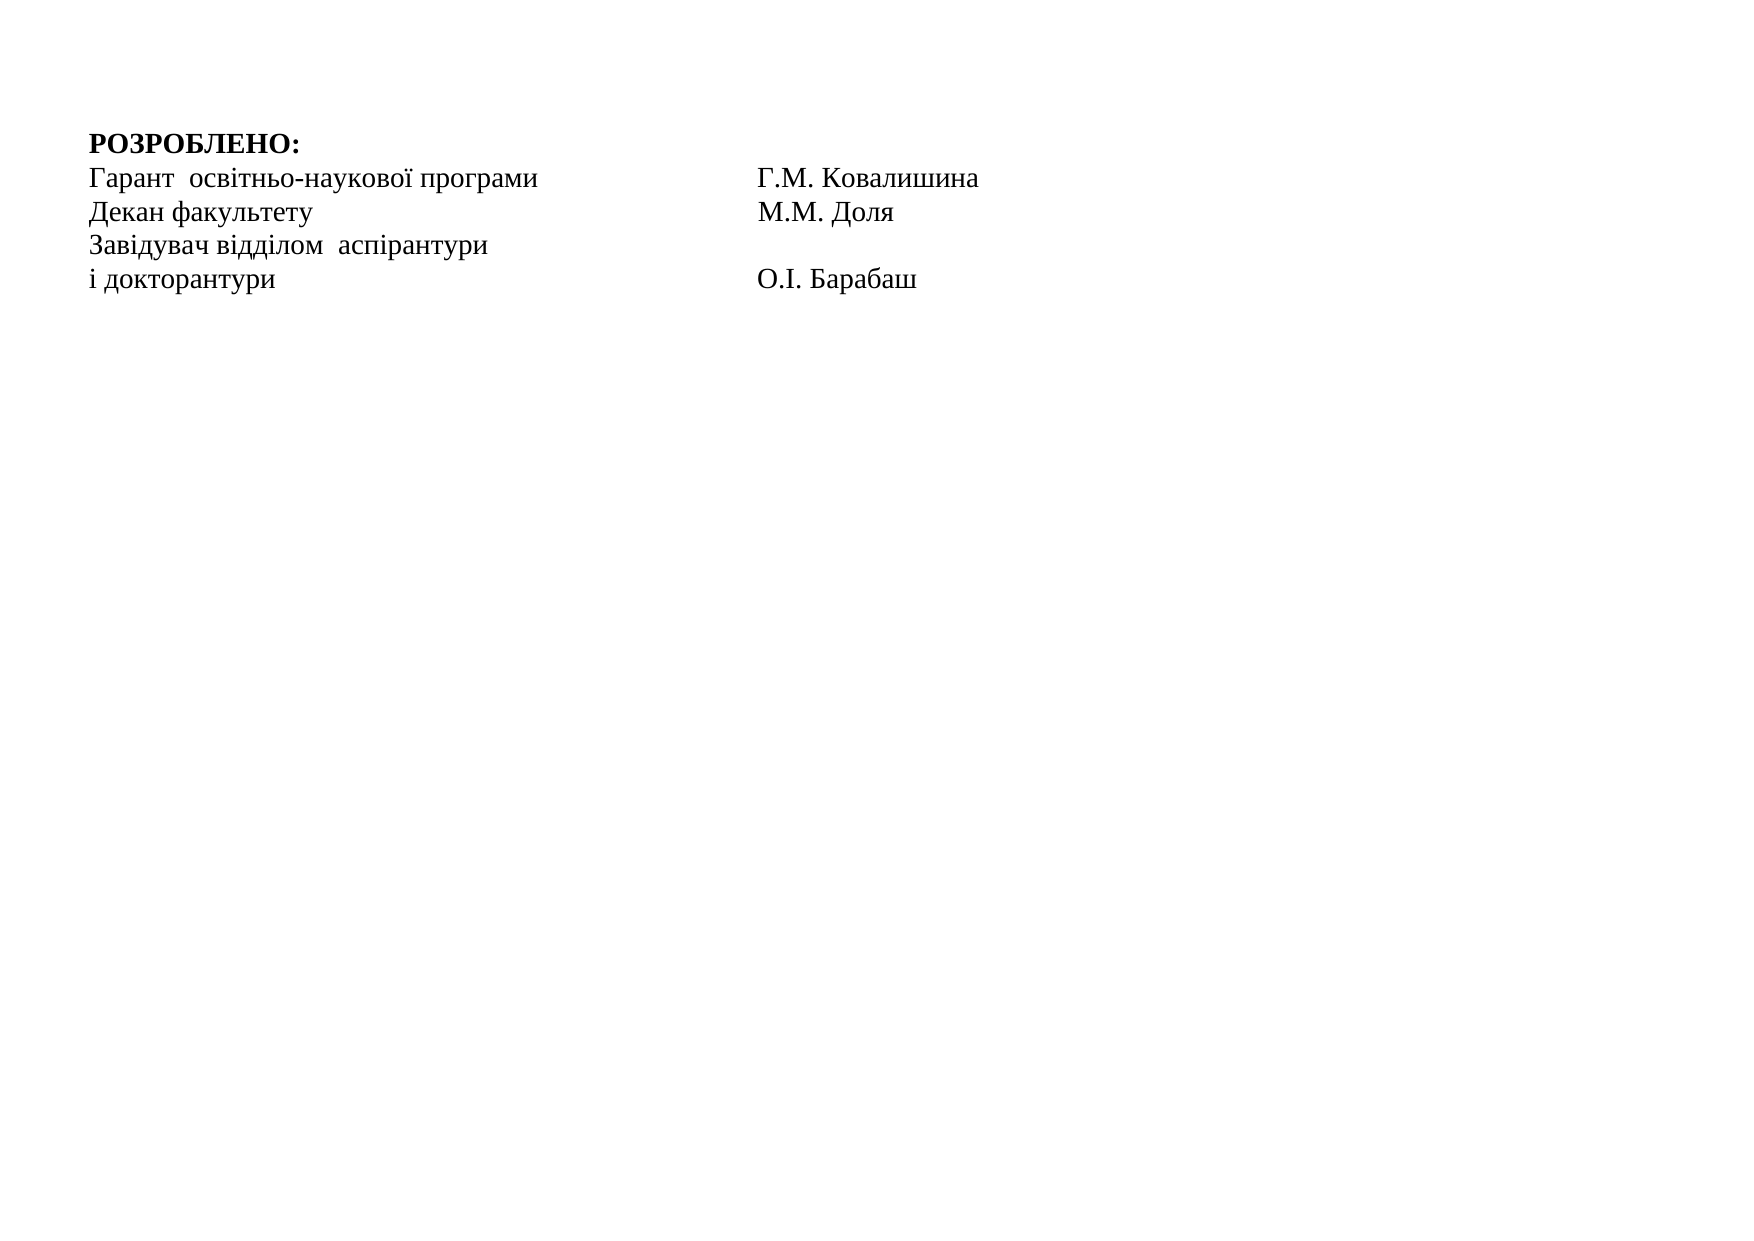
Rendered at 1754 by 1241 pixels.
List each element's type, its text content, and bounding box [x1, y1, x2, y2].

text Декан факультету М.М. Доля [89, 194, 1665, 227]
text Гарант освітньо-наукової програми Г.М. Ковалишина [89, 160, 1665, 194]
text і докторантури О.І. Барабаш [89, 261, 1665, 294]
text Завідувач відділом аспірантури [89, 227, 1665, 261]
text РОЗРОБЛЕНО: [89, 127, 1665, 160]
